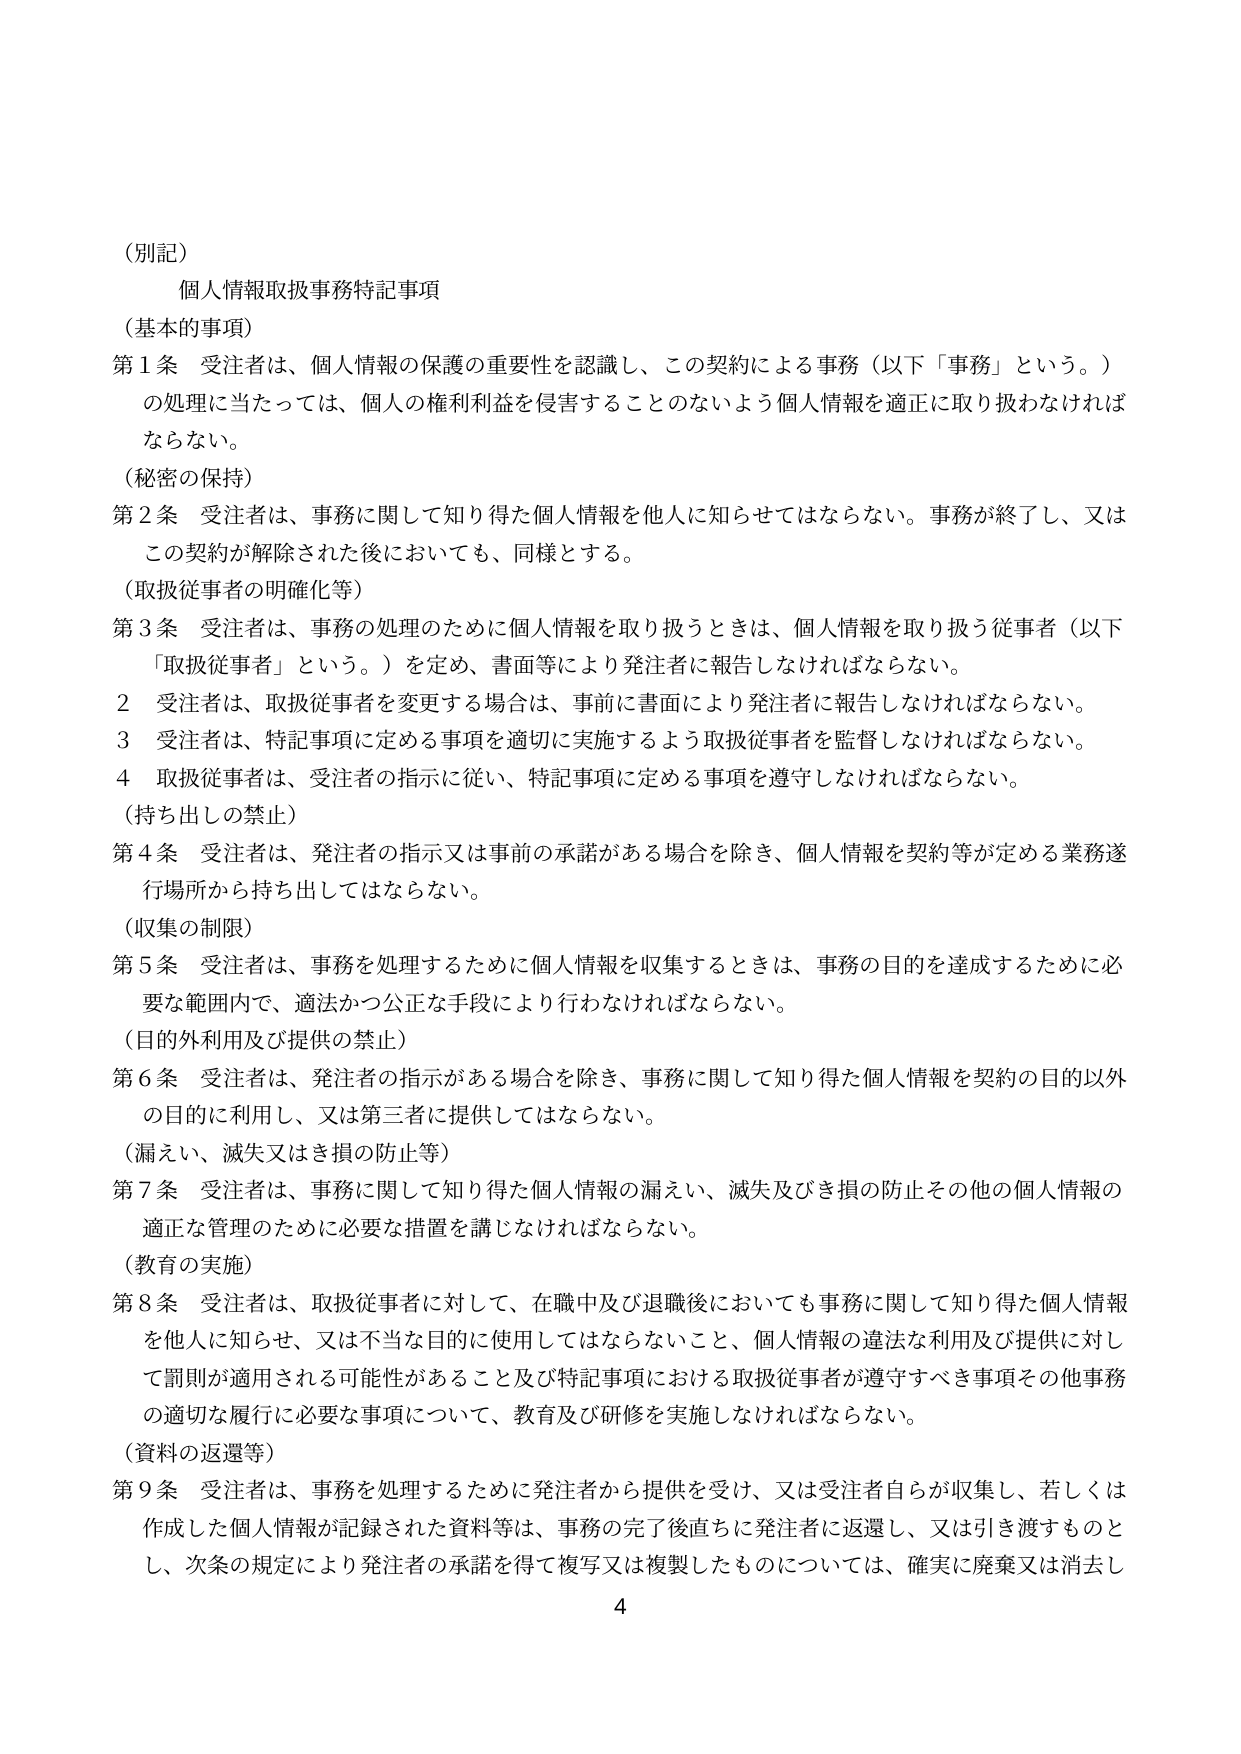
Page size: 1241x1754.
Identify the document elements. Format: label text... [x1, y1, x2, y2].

text ４ 取扱従事者は、受注者の指示に従い、特記事項に定める事項を遵守しなければならない。 [112, 758, 1128, 796]
text 第５条 受注者は、事務を処理するために個人情報を収集するときは、事務の目的を達成するために必要な範囲内で、適法かつ公正な手段により行わなければならない。 [112, 946, 1128, 1021]
text （教育の実施） [112, 1246, 1128, 1283]
text 第１条 受注者は、個人情報の保護の重要性を認識し、この契約による事務（以下「事務」という。）の処理に当たっては、個人の権利利益を侵害することのないよう個人情報を適正に取り扱わなければならない。 [112, 346, 1128, 458]
text （秘密の保持） [112, 458, 1128, 496]
text （漏えい、滅失又はき損の防止等） [112, 1133, 1128, 1171]
text （持ち出しの禁止） [112, 796, 1128, 833]
text 第６条 受注者は、発注者の指示がある場合を除き、事務に関して知り得た個人情報を契約の目的以外の目的に利用し、又は第三者に提供してはならない。 [112, 1058, 1128, 1133]
text 第２条 受注者は、事務に関して知り得た個人情報を他人に知らせてはならない。事務が終了し、又はこの契約が解除された後においても、同様とする。 [112, 496, 1128, 571]
text 個人情報取扱事務特記事項 [112, 271, 1128, 308]
text （資料の返還等） [112, 1433, 1128, 1471]
text 第３条 受注者は、事務の処理のために個人情報を取り扱うときは、個人情報を取り扱う従事者（以下「取扱従事者」という。）を定め、書面等により発注者に報告しなければならない。 [112, 608, 1128, 683]
text （別記） [112, 233, 1128, 271]
text （基本的事項） [112, 308, 1128, 346]
text ３ 受注者は、特記事項に定める事項を適切に実施するよう取扱従事者を監督しなければならない。 [112, 721, 1128, 758]
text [112, 1471, 1128, 1583]
text 第７条 受注者は、事務に関して知り得た個人情報の漏えい、滅失及びき損の防止その他の個人情報の適正な管理のために必要な措置を講じなければならない。 [112, 1171, 1128, 1246]
text 第８条 受注者は、取扱従事者に対して、在職中及び退職後においても事務に関して知り得た個人情報を他人に知らせ、又は不当な目的に使用してはならないこと、個人情報の違法な利用及び提供に対して罰則が適用される可能性があること及び特記事項における取扱従事者が遵守すべき事項その他事務の適切な履行に必要な事項について、教育及び研修を実施しなければならない。 [112, 1283, 1128, 1433]
text 第４条 受注者は、発注者の指示又は事前の承諾がある場合を除き、個人情報を契約等が定める業務遂行場所から持ち出してはならない。 [112, 833, 1128, 908]
text （目的外利用及び提供の禁止） [112, 1021, 1128, 1058]
text ２ 受注者は、取扱従事者を変更する場合は、事前に書面により発注者に報告しなければならない。 [112, 683, 1128, 721]
text （取扱従事者の明確化等） [112, 571, 1128, 608]
text （収集の制限） [112, 908, 1128, 946]
